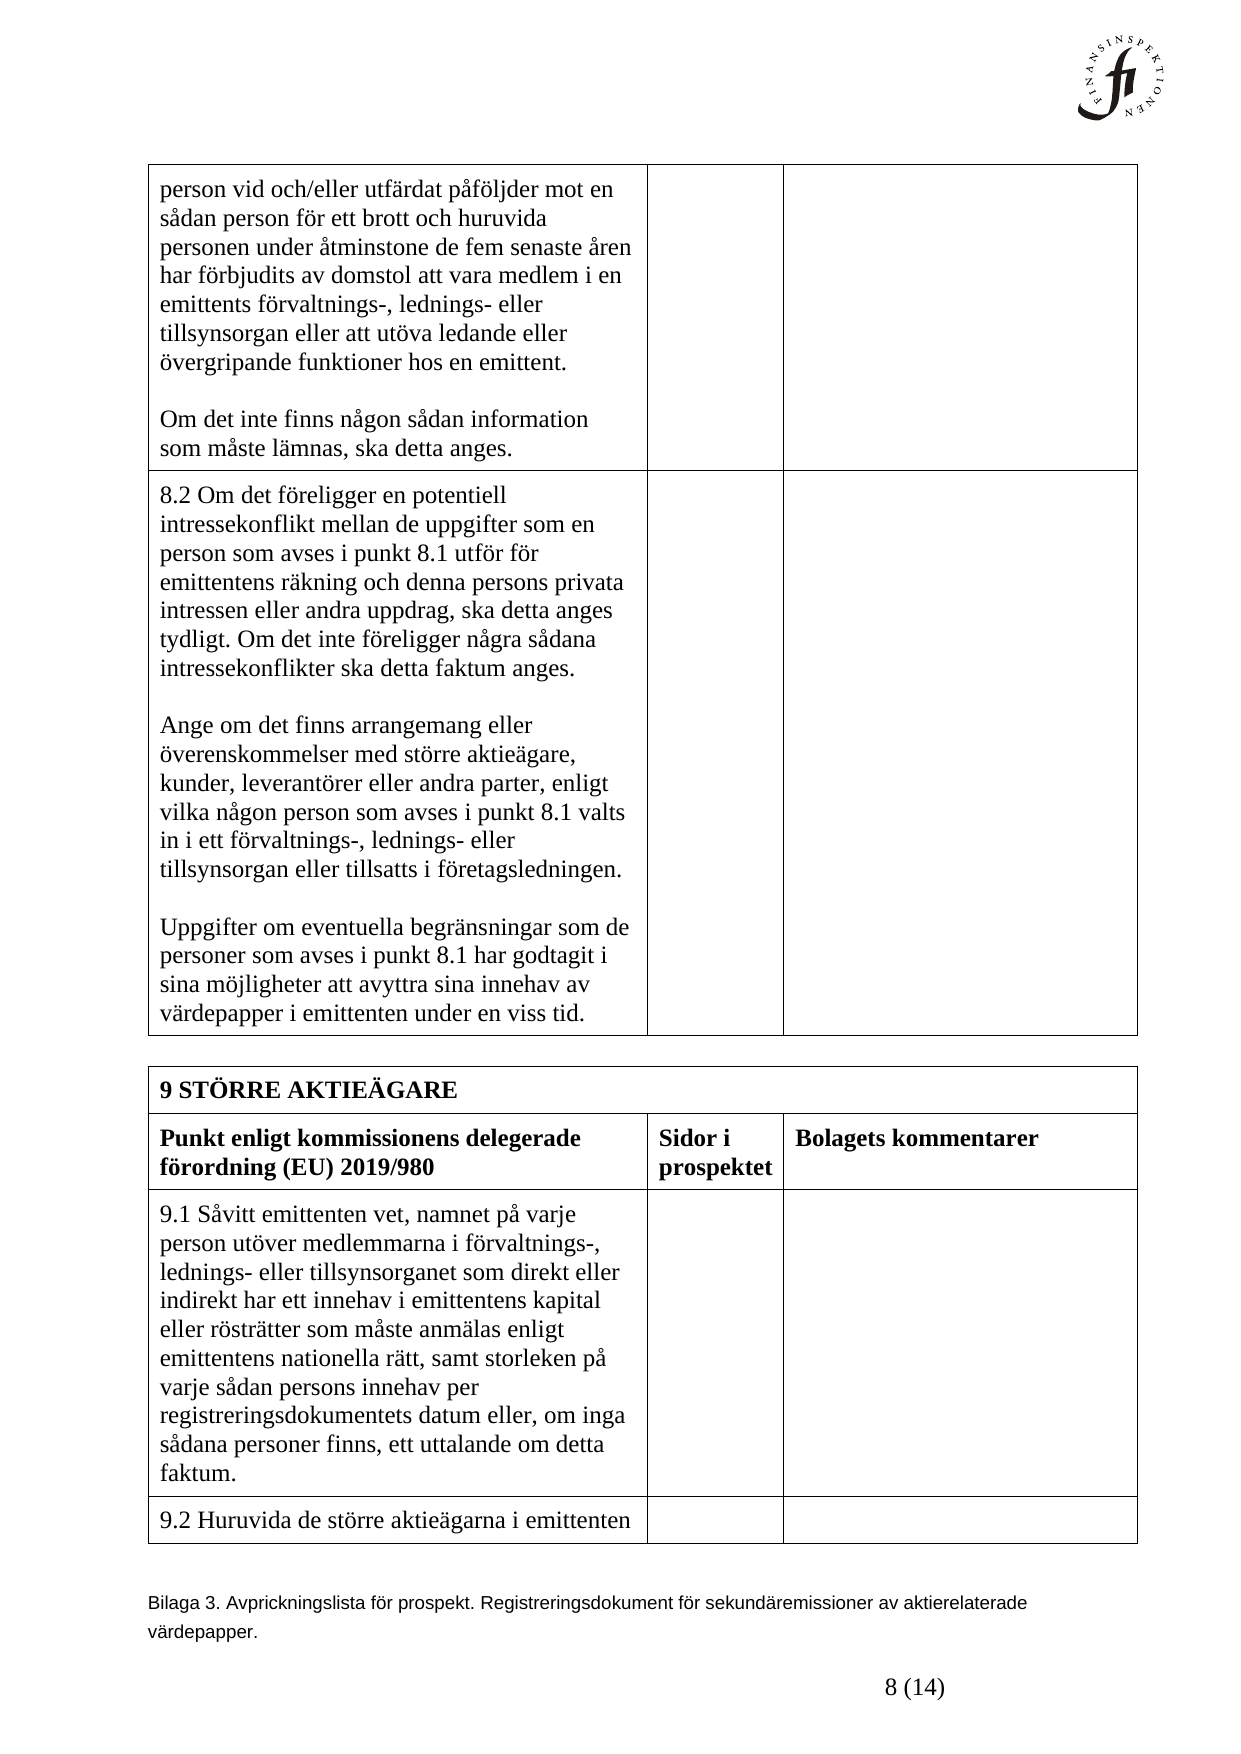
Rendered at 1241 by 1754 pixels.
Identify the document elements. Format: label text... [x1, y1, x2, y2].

table_cell Punkt enligt kommissionens delegerade förordning (EU) 2019/980 [149, 1114, 647, 1189]
table_cell 9.1 Såvitt emittenten vet, namnet på varje person utöver medlemmarna i förvaltnings-, lednings- eller tillsynsorganet som direkt eller indirekt har ett innehav i emittentens kapital eller rösträtter som måste anmälas enligt emittentens nationella rätt, samt storleken på varje sådan persons innehav per registreringsdokumentets datum eller, om inga sådana personer finns, ett uttalande om detta faktum. [149, 1190, 647, 1496]
table_cell Sidor i prospektet [648, 1114, 783, 1189]
table_cell [784, 165, 1137, 470]
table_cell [149, 165, 647, 470]
table_cell Bolagets kommentarer [784, 1114, 1137, 1189]
table_header 9 STÖRRE AKTIEÄGARE [149, 1067, 1137, 1113]
table_cell [648, 1497, 783, 1543]
table_cell [648, 165, 783, 470]
table_cell [784, 1190, 1137, 1496]
table_cell [784, 1497, 1137, 1543]
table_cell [149, 1497, 647, 1543]
table_cell [648, 1190, 783, 1496]
table_cell [784, 471, 1137, 1035]
table_cell 8.2 Om det föreligger en potentiell intressekonflikt mellan de uppgifter som en person som avses i punkt 8.1 utför för emittentens räkning och denna persons privata intressen eller andra uppdrag, ska detta anges tydligt. Om det inte föreligger några sådana intressekonflikter ska detta faktum anges. Ange om det finns arrangemang eller överenskommelser med större aktieägare, kunder, leverantörer eller andra parter, enligt vilka någon person som avses i punkt 8.1 valts in i ett förvaltnings-, lednings- eller tillsynsorgan eller tillsatts i företagsledningen. Uppgifter om eventuella begränsningar som de personer som avses i punkt 8.1 har godtagit i sina möjligheter att avyttra sina innehav av värdepapper i emittenten under en viss tid. [149, 471, 647, 1035]
table_cell [648, 471, 783, 1035]
